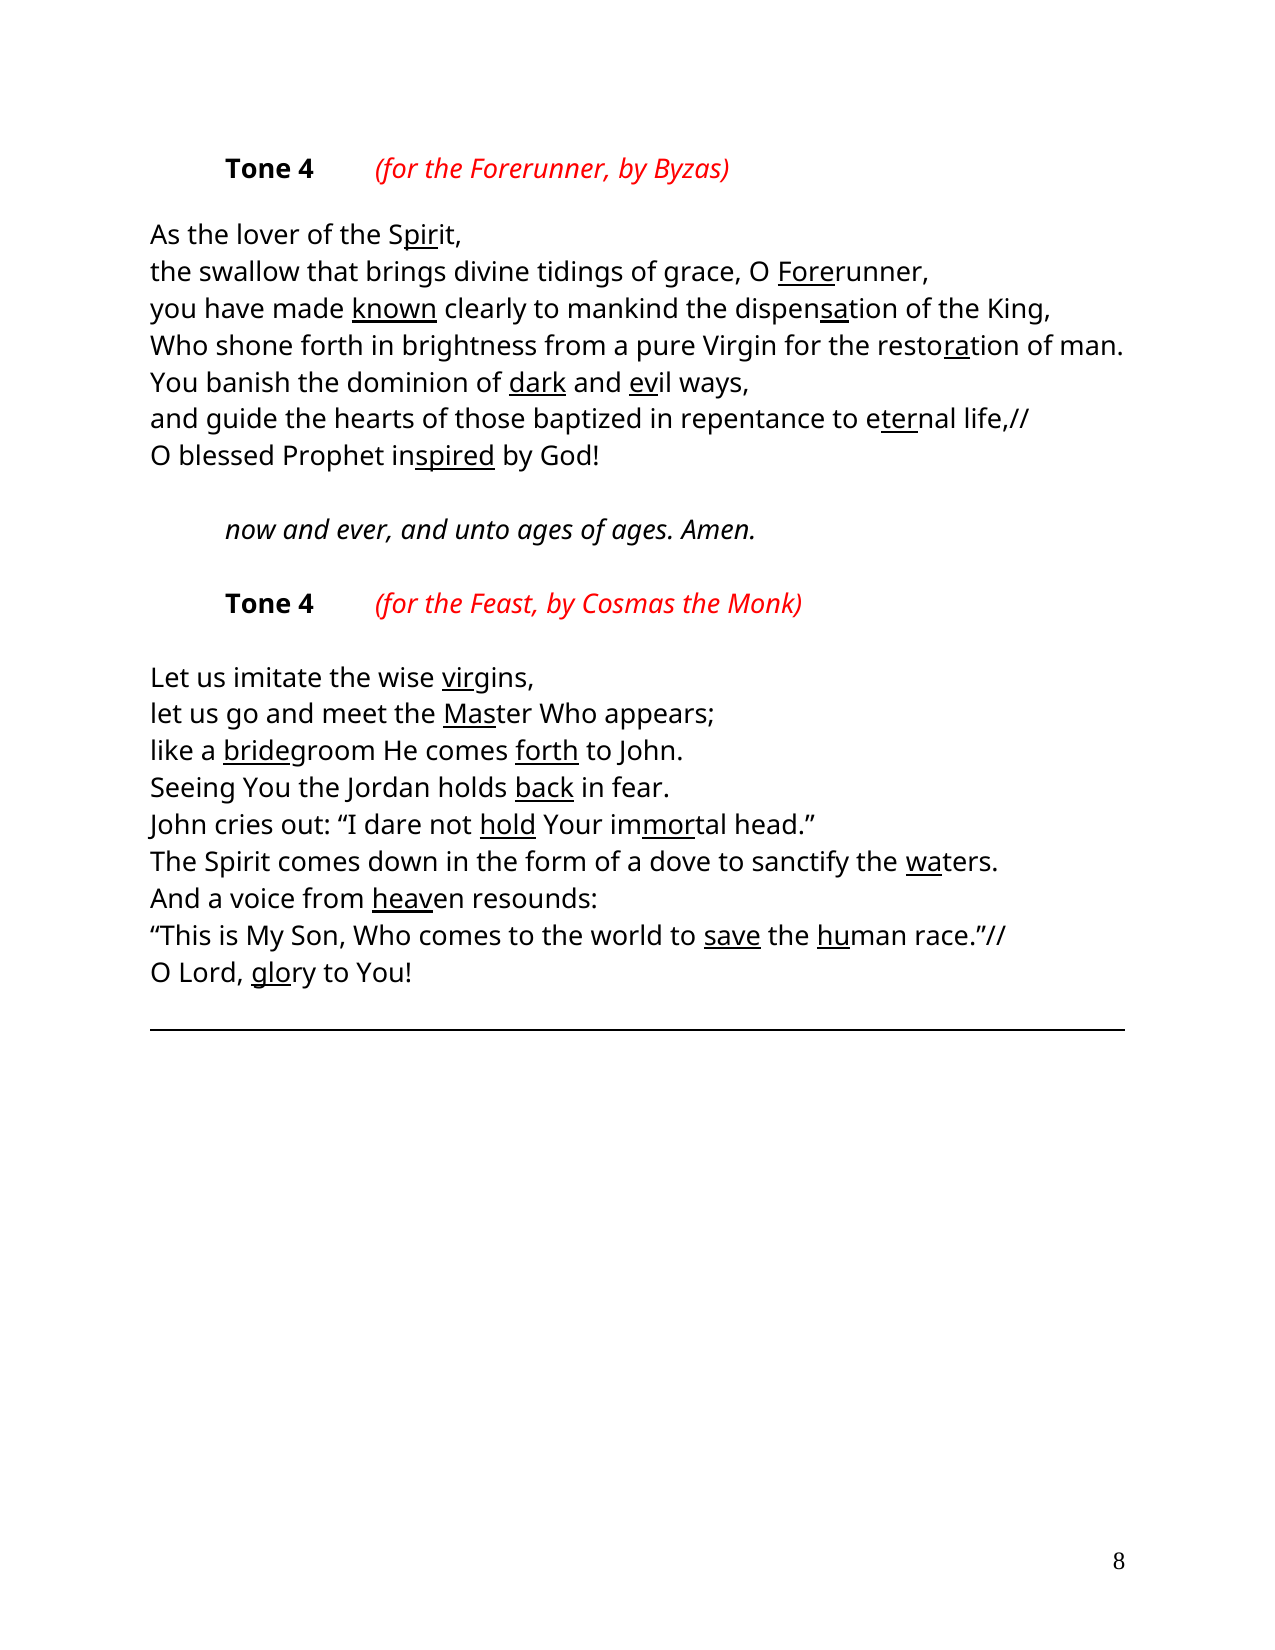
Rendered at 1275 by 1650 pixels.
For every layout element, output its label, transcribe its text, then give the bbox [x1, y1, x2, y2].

text let us go and meet the Master Who appears; [150, 695, 1125, 732]
text Who shone forth in brightness from a pure Virgin for the restoration of man. [150, 326, 1125, 363]
text As the lover of the Spirit, [150, 216, 1125, 252]
text O Lord, glory to You! [150, 953, 1125, 990]
text and guide the hearts of those baptized in repentance to eternal life,// [150, 400, 1125, 437]
text And a voice from heaven resounds: [150, 879, 1125, 916]
text John cries out: “I dare not hold Your immortal head.” [150, 806, 1125, 842]
text O blessed Prophet inspired by God! [150, 437, 1125, 474]
text Tone 4 (for the Forerunner, by Byzas) [150, 150, 1125, 187]
text Let us imitate the wise virgins, [150, 658, 1125, 695]
text The Spirit comes down in the form of a dove to sanctify the waters. [150, 842, 1125, 879]
text now and ever, and unto ages of ages. Amen. [150, 511, 1125, 547]
text the swallow that brings divine tidings of grace, O Forerunner, [150, 252, 1125, 289]
text you have made known clearly to mankind the dispensation of the King, [150, 289, 1125, 326]
text Seeing You the Jordan holds back in fear. [150, 769, 1125, 806]
text like a bridegroom He comes forth to John. [150, 732, 1125, 769]
text You banish the dominion of dark and evil ways, [150, 363, 1125, 400]
text Tone 4 (for the Feast, by Cosmas the Monk) [150, 584, 1125, 621]
text “This is My Son, Who comes to the world to save the human race.”// [150, 916, 1125, 953]
